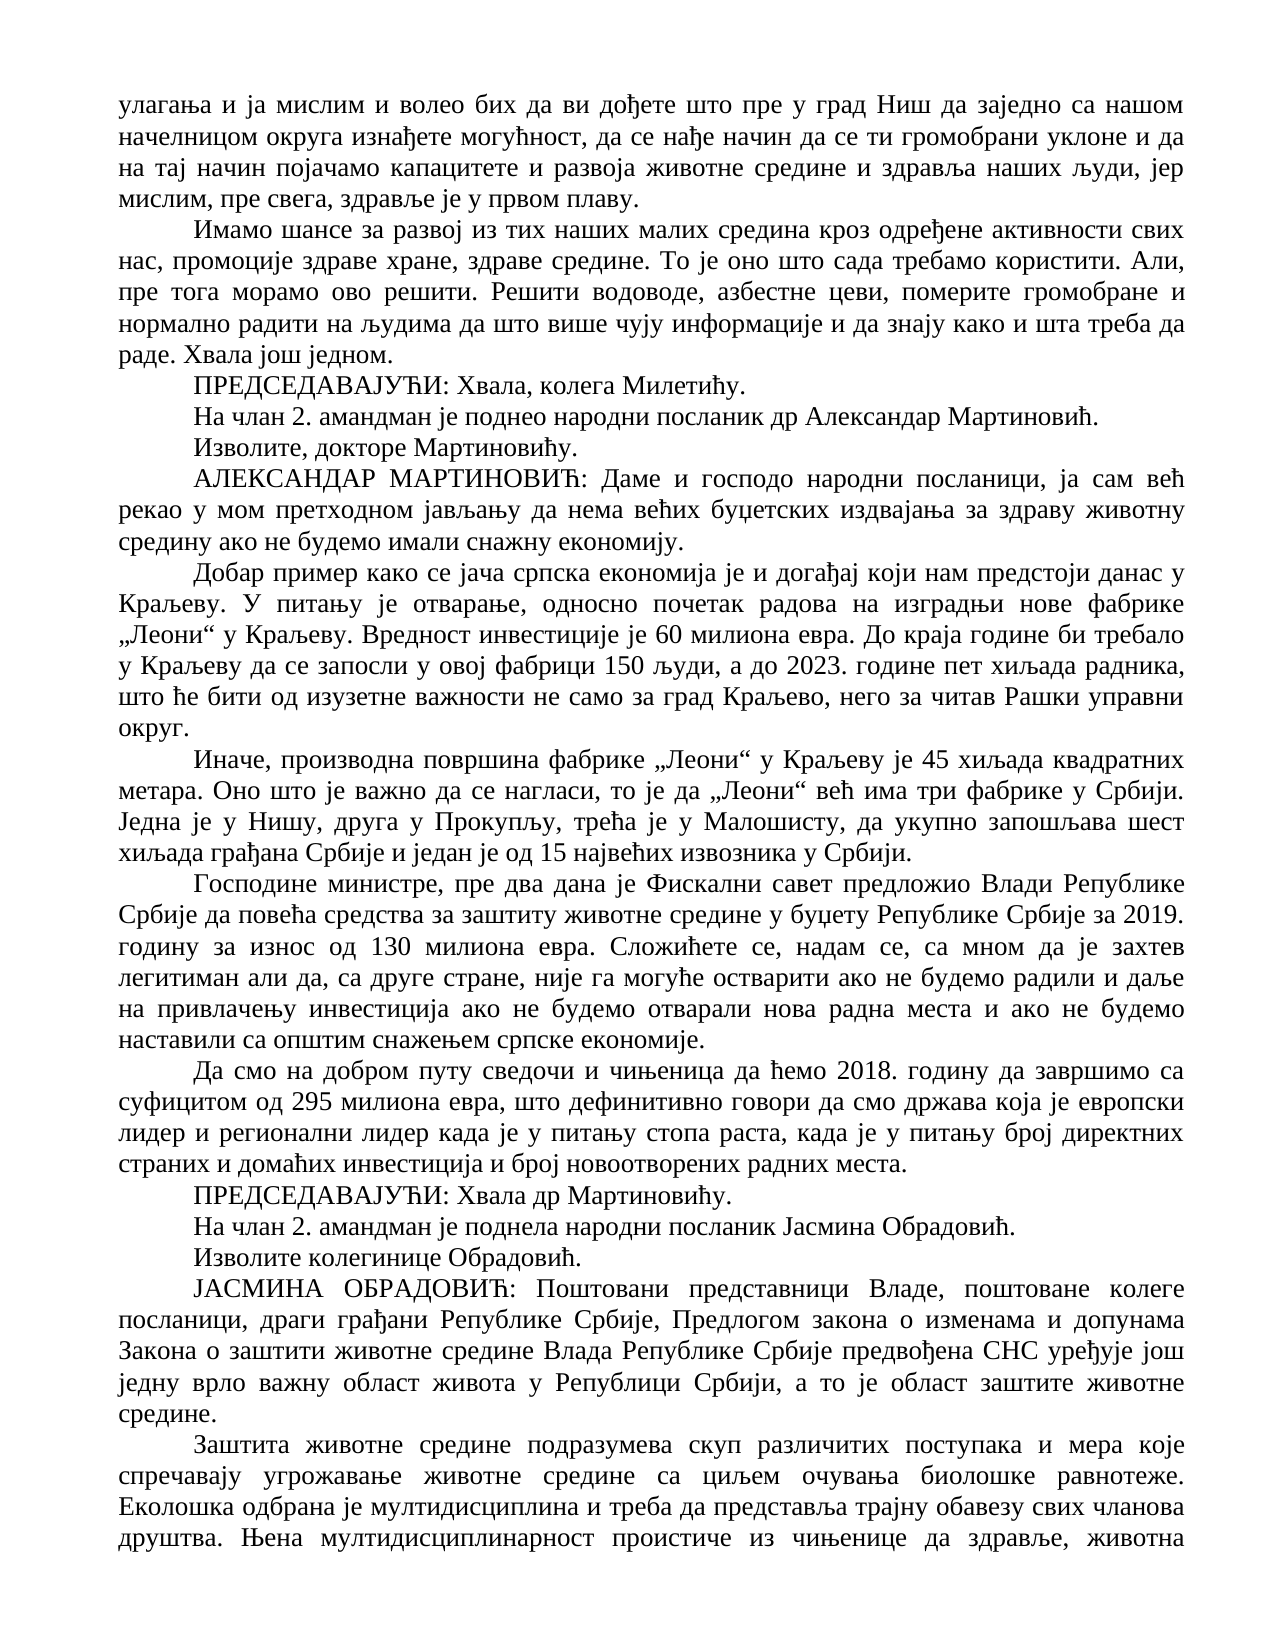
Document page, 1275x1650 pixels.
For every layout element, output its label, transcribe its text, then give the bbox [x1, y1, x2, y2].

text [118, 89, 1186, 213]
text ПРЕДСЕДАВАЈУЋИ: Хвала др Мартиновићу. [118, 1179, 1186, 1210]
text Добар пример како се јача српска економија је и догађај који нам предстоји данас у Краљеву. У питању је отварање, односно почетак радова на изградњи нове фабрике „Леони“ у Краљеву. Вредност инвестиције је 60 милиона евра. До краја године би требало у Краљеву да се запосли у овој фабрици 150 људи, а до 2023. године пет хиљада радника, што ће бити од изузетне важности не само за град Краљево, него за читав Рашки управни округ. [118, 556, 1186, 743]
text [118, 1428, 1186, 1552]
text Господине министре, пре два дана је Фискални савет предложио Влади Републике Србије да повећа средства за заштиту животне средине у буџету Републике Србије за 2019. годину за износ од 130 милиона евра. Сложићете се, надам се, са мном да је захтев легитиман али да, са друге стране, није га могуће остварити ако не будемо радили и даље на привлачењу инвестиција ако не будемо отварали нова радна места и ако не будемо наставили са општим снажењем српске економије. [118, 867, 1186, 1054]
text Имамо шансе за развој из тих наших малих средина кроз одређене активности свих нас, промоције здраве хране, здраве средине. То је оно што сада требамо користити. Али, пре тога морамо ово решити. Решити водоводе, азбестне цеви, померите громобране и нормално радити на људима да што више чују информације и да знају како и шта треба да раде. Хвала још једном. [118, 213, 1186, 369]
text Иначе, производна површина фабрике „Леони“ у Краљеву је 45 хиљада квадратних метара. Оно што је важно да се нагласи, то је да „Леони“ већ има три фабрике у Србији. Једна је у Нишу, друга у Прокупљу, трећа је у Малошисту, да укупно запошљава шест хиљада грађана Србије и један је од 15 највећих извозника у Србији. [118, 743, 1186, 867]
text Да смо на добром путу сведочи и чињеница да ћемо 2018. годину да завршимо са суфицитом од 295 милиона евра, што дефинитивно говори да смо држава која је европски лидер и регионални лидер када је у питању стопа раста, када је у питању број директних страних и домаћих инвестиција и број новоотворених радних места. [118, 1054, 1186, 1179]
text На члан 2. амандман је поднео народни посланик др Александар Мартиновић. [118, 400, 1186, 431]
text Изволите, докторе Мартиновићу. [118, 431, 1186, 462]
text ЈАСМИНА ОБРАДОВИЋ: Поштовани представници Владе, поштоване колеге посланици, драги грађани Републике Србије, Предлогом закона о изменама и допунама Закона о заштити животне средине Влада Републике Србије предвођена СНС уређује још једну врло важну област живота у Републици Србији, а то је област заштите животне средине. [118, 1272, 1186, 1428]
text АЛЕКСАНДАР МАРТИНОВИЋ: Даме и господо народни посланици, ја сам већ рекао у мом претходном јављању да нема већих буџетских издвајања за здраву животну средину ако не будемо имали снажну економију. [118, 462, 1186, 556]
text Изволите колегинице Обрадовић. [118, 1241, 1186, 1272]
text На члан 2. амандман је поднела народни посланик Јасмина Обрадовић. [118, 1210, 1186, 1241]
text ПРЕДСЕДАВАЈУЋИ: Хвала, колега Милетићу. [118, 369, 1186, 400]
